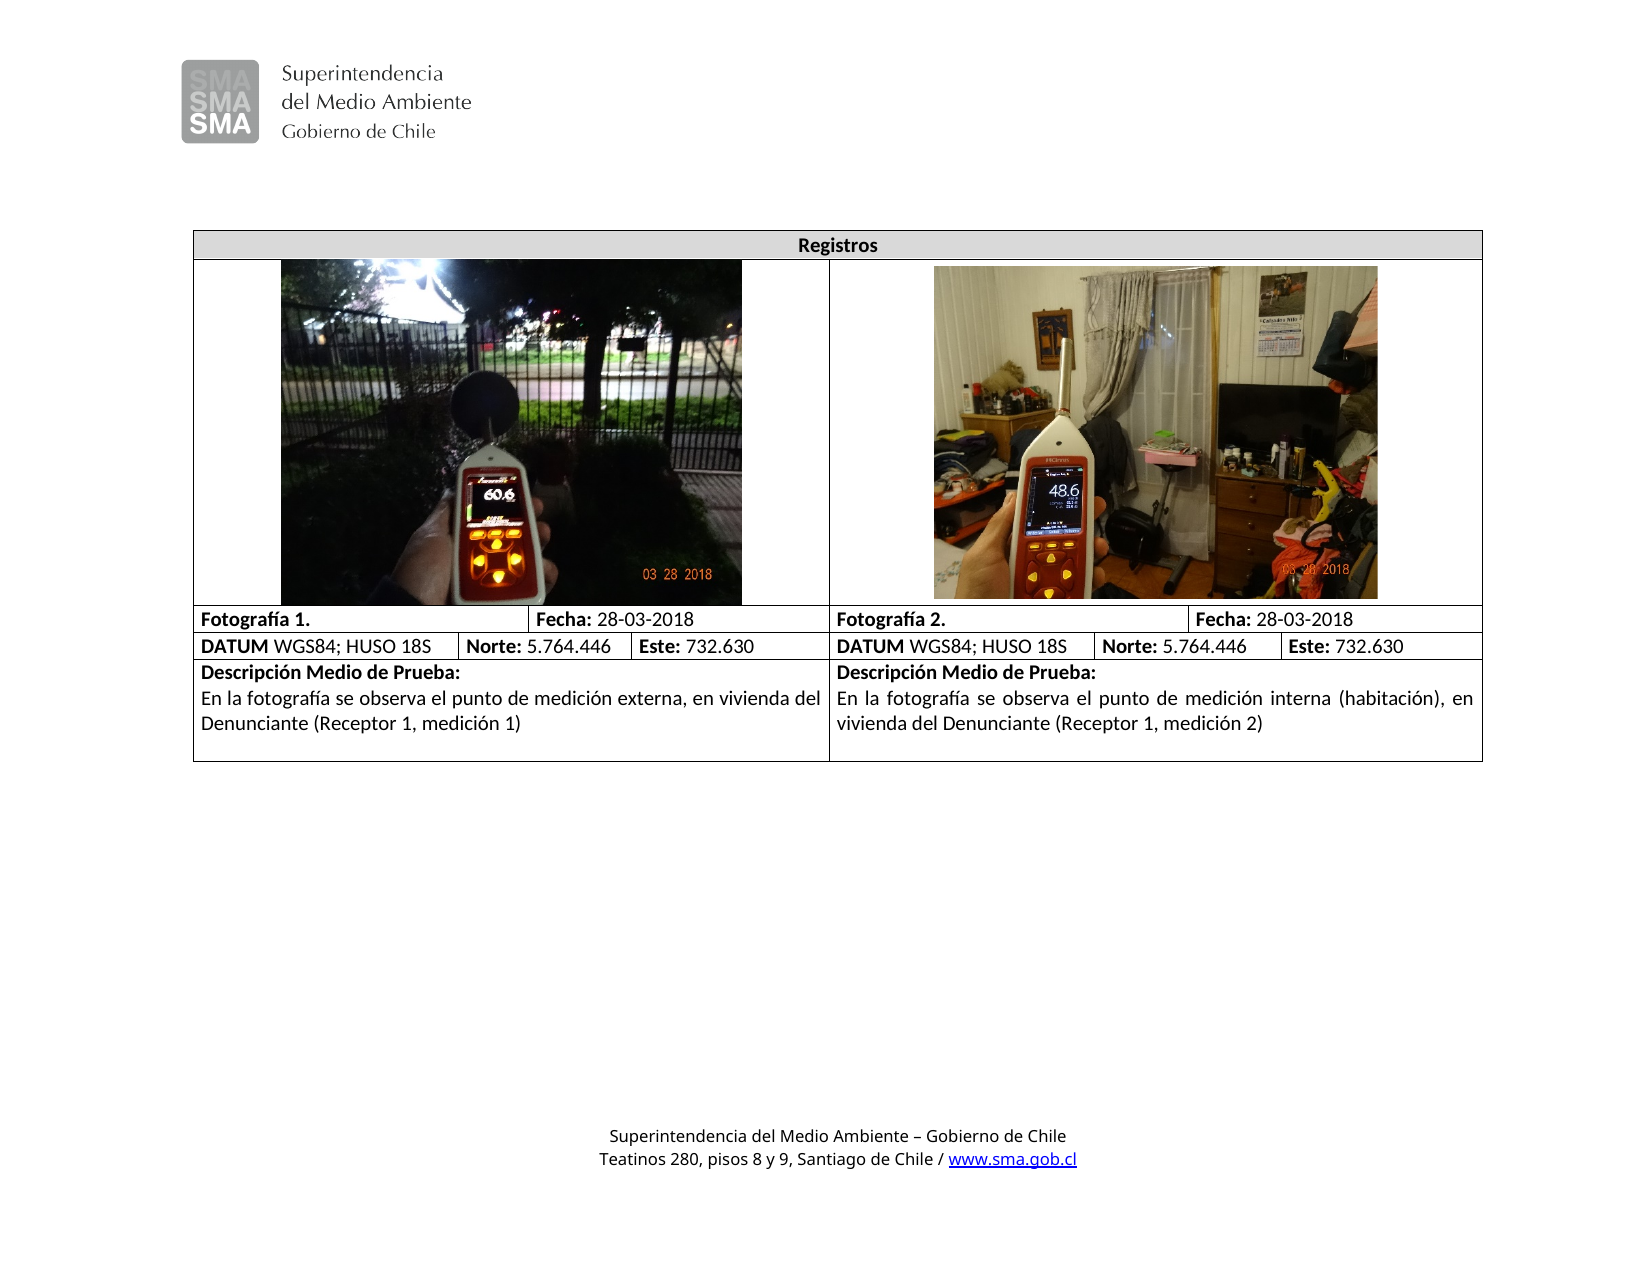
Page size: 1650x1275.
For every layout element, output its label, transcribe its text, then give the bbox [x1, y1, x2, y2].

table_cell DATUM WGS84; HUSO 18S [830, 633, 1094, 658]
table_cell Descripción Medio de Prueba: En la fotografía se observa el punto de medición interna (habitación), en vivienda del Denunciante (Receptor 1, medición 2) [830, 660, 1482, 761]
picture [281, 259, 742, 605]
table_cell [830, 260, 1482, 605]
table_cell Fotografía 2. [830, 606, 1188, 632]
table_cell Fecha: 28-03-2018 [529, 606, 829, 632]
table_cell Este: 732.630 [1282, 633, 1482, 658]
table_cell Fotografía 1. [194, 606, 528, 632]
table_header Registros [194, 231, 1482, 258]
picture [934, 266, 1378, 599]
table_cell Fecha: 28-03-2018 [1189, 606, 1482, 632]
table_cell Norte: 5.764.446 [1095, 633, 1281, 658]
table_cell DATUM WGS84; HUSO 18S [194, 633, 458, 658]
table_cell [194, 260, 281, 605]
table_cell Norte: 5.764.446 [459, 633, 631, 658]
table_cell Este: 732.630 [632, 633, 829, 658]
picture [165, 45, 489, 162]
table_cell [742, 260, 829, 605]
table_cell Descripción Medio de Prueba: En la fotografía se observa el punto de medición externa, en vivienda del Denunciante (Receptor 1, medición 1) [194, 660, 829, 761]
